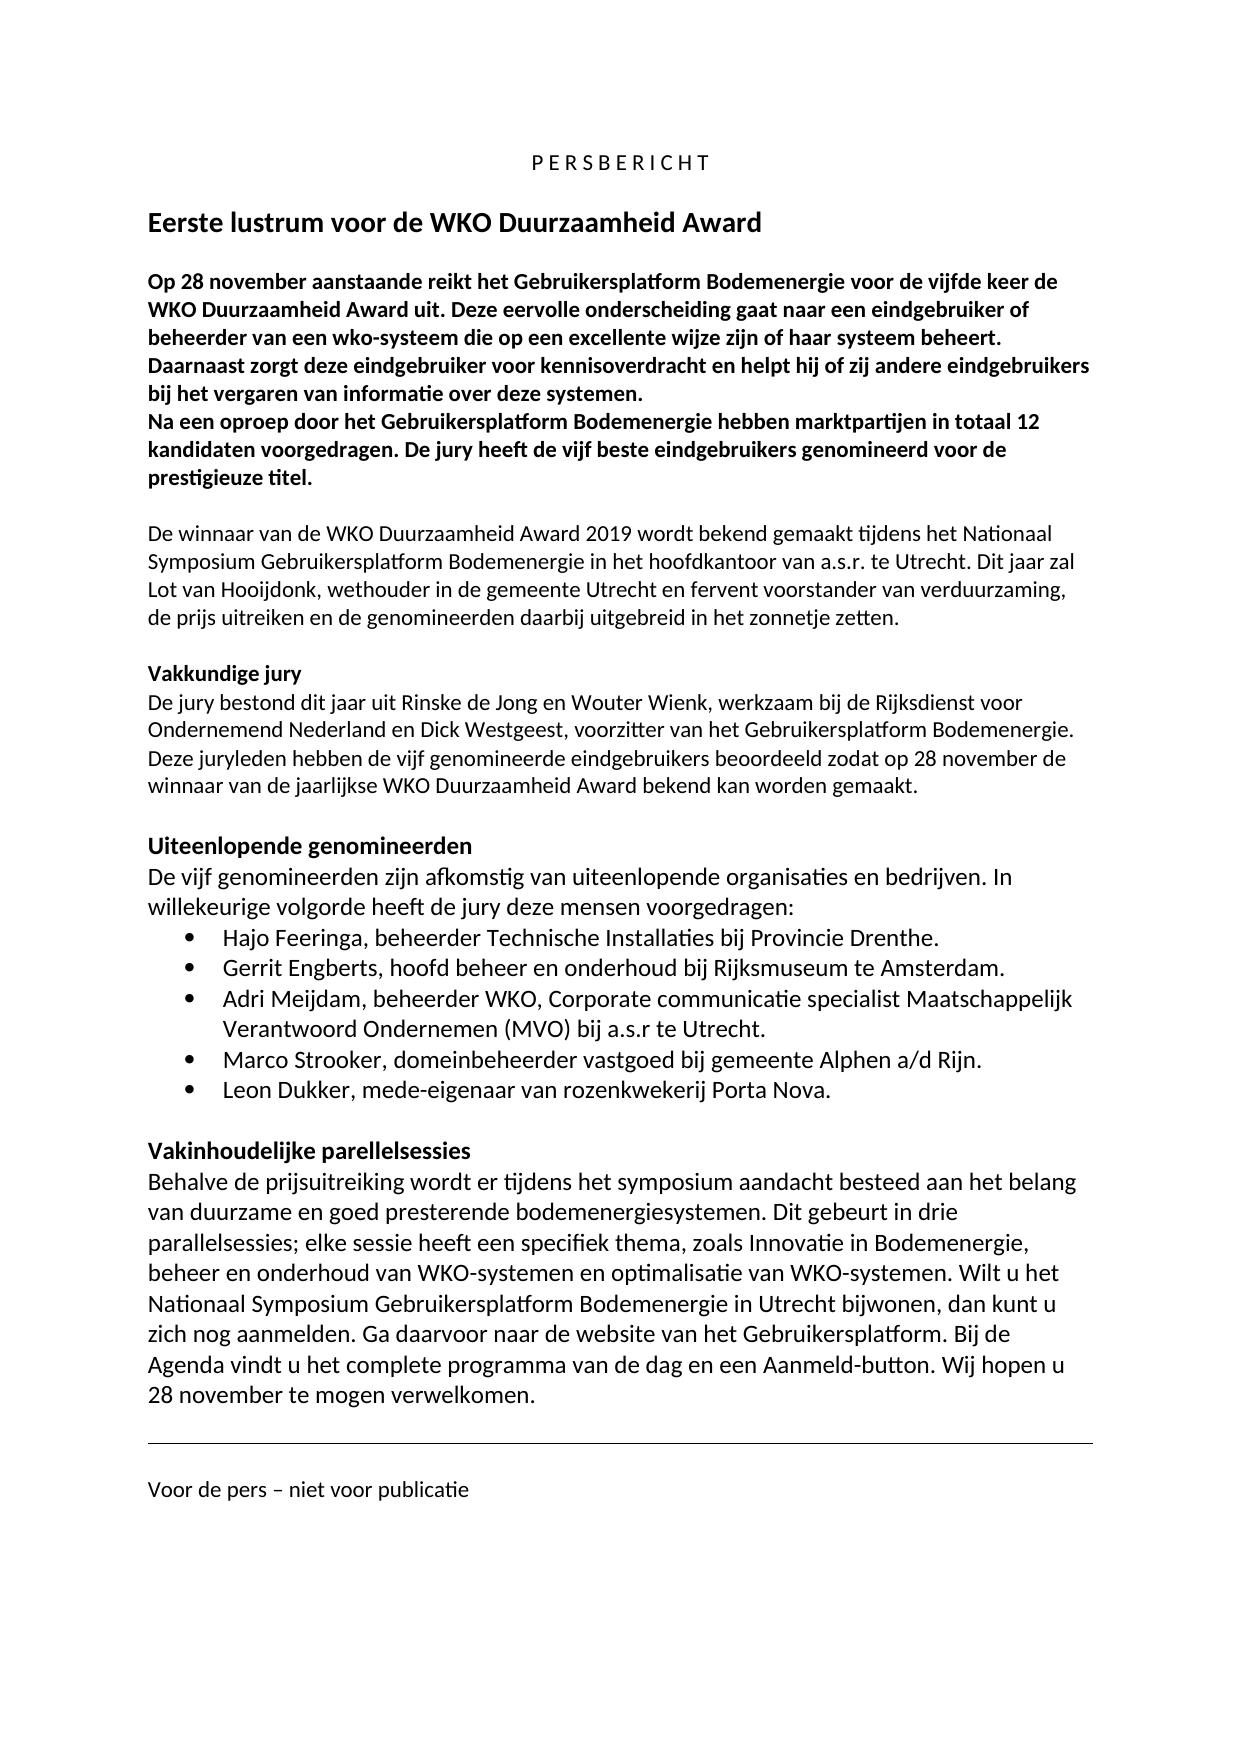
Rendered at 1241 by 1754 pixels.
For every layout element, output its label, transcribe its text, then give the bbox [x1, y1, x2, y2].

text Na een oproep door het Gebruikersplatform Bodemenergie hebben marktpartijen in totaal 12 kandidaten voorgedragen. De jury heeft de vijf beste eindgebruikers genomineerd voor de prestigieuze titel. [148, 407, 1093, 491]
text P E R S B E R I C H T [148, 148, 1093, 176]
list Marco Strooker, domeinbeheerder vastgoed bij gemeente Alphen a/d Rijn. [185, 1044, 1093, 1074]
text Behalve de prijsuitreiking wordt er tijdens het symposium aandacht besteed aan het belang van duurzame en goed presterende bodemenergiesystemen. Dit gebeurt in drie parallelsessies; elke sessie heeft een specifiek thema, zoals Innovatie in Bodemenergie, beheer en onderhoud van WKO-systemen en optimalisatie van WKO-systemen. Wilt u het Nationaal Symposium Gebruikersplatform Bodemenergie in Utrecht bijwonen, dan kunt u zich nog aanmelden. Ga daarvoor naar de website van het Gebruikersplatform. Bij de Agenda vindt u het complete programma van de dag en een Aanmeld-button. Wij hopen u 28 november te mogen verwelkomen. [148, 1166, 1093, 1410]
list Adri Meijdam, beheerder WKO, Corporate communicatie specialist Maatschappelijk Verantwoord Ondernemen (MVO) bij a.s.r te Utrecht. [185, 983, 1093, 1044]
text Uiteenlopende genomineerden [148, 830, 1093, 861]
text Vakinhoudelijke parellelsessies [148, 1135, 1093, 1166]
text De vijf genomineerden zijn afkomstig van uiteenlopende organisaties en bedrijven. In willekeurige volgorde heeft de jury deze mensen voorgedragen: [148, 861, 1093, 922]
text Eerste lustrum voor de WKO Duurzaamheid Award [148, 204, 1093, 239]
text De jury bestond dit jaar uit Rinske de Jong en Wouter Wienk, werkzaam bij de Rijksdienst voor Ondernemend Nederland en Dick Westgeest, voorzitter van het Gebruikersplatform Bodemenergie. Deze juryleden hebben de vijf genomineerde eindgebruikers beoordeeld zodat op 28 november de winnaar van de jaarlijkse WKO Duurzaamheid Award bekend kan worden gemaakt. [148, 688, 1093, 800]
list Gerrit Engberts, hoofd beheer en onderhoud bij Rijksmuseum te Amsterdam. [185, 952, 1093, 983]
list Hajo Feeringa, beheerder Technische Installaties bij Provincie Drenthe. [185, 922, 1093, 952]
list Leon Dukker, mede-eigenaar van rozenkwekerij Porta Nova. [185, 1074, 1093, 1105]
text Op 28 november aanstaande reikt het Gebruikersplatform Bodemenergie voor de vijfde keer de WKO Duurzaamheid Award uit. Deze eervolle onderscheiding gaat naar een eindgebruiker of beheerder van een wko-systeem die op een excellente wijze zijn of haar systeem beheert. Daarnaast zorgt deze eindgebruiker voor kennisoverdracht en helpt hij of zij andere eindgebruikers bij het vergaren van informatie over deze systemen. [148, 267, 1093, 407]
text Vakkundige jury [148, 659, 1093, 688]
text Voor de pers – niet voor publicatie [148, 1475, 1093, 1503]
text De winnaar van de WKO Duurzaamheid Award 2019 wordt bekend gemaakt tijdens het Nationaal Symposium Gebruikersplatform Bodemenergie in het hoofdkantoor van a.s.r. te Utrecht. Dit jaar zal Lot van Hooijdonk, wethouder in de gemeente Utrecht en fervent voorstander van verduurzaming, de prijs uitreiken en de genomineerden daarbij uitgebreid in het zonnetje zetten. [148, 519, 1093, 632]
